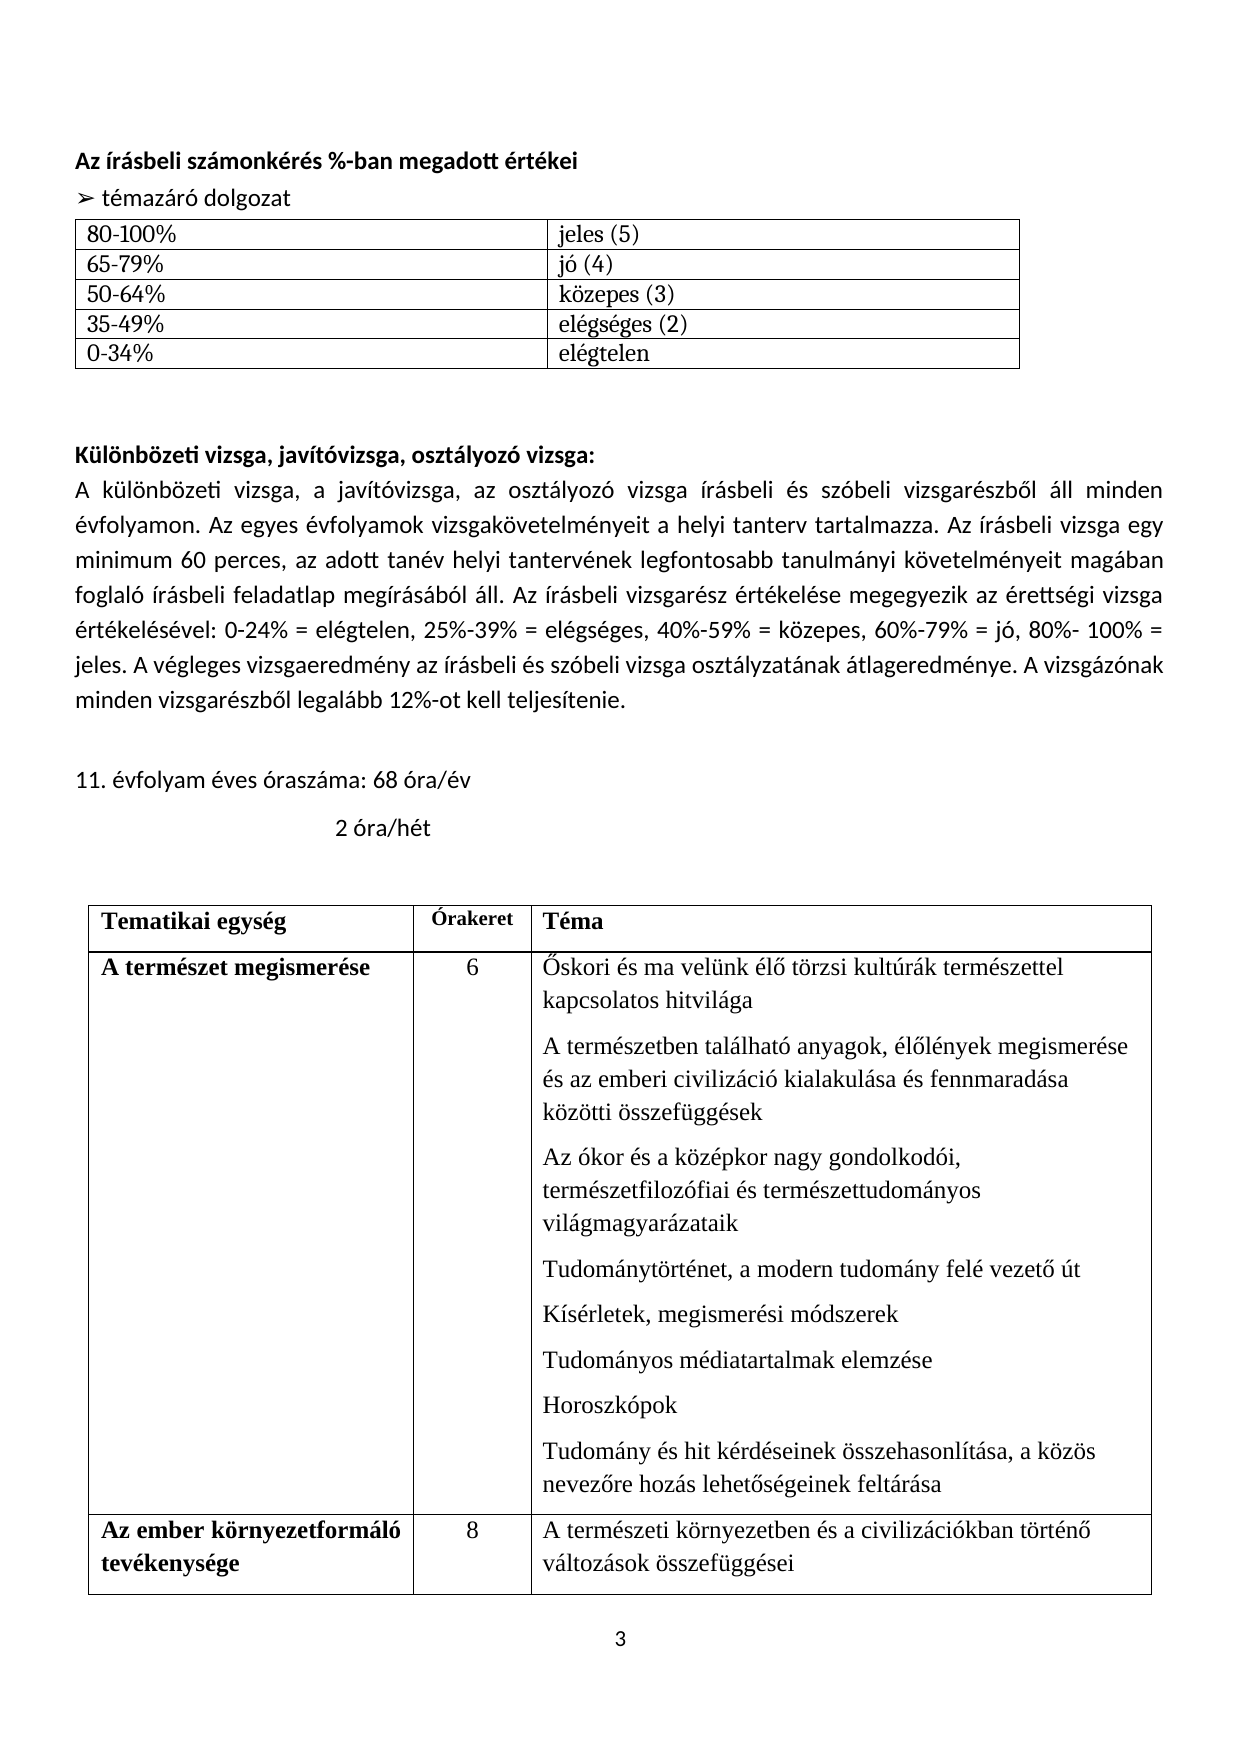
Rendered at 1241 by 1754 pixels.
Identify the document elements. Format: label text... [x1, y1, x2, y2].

table_header 80-100% [76, 220, 547, 249]
text ➢ témazáró dolgozat [75, 180, 1165, 214]
table_cell 50-64% [76, 280, 547, 308]
table_cell A természet megismerése [89, 953, 413, 1514]
table_cell jó (4) [548, 250, 1019, 279]
table_cell Őskori és ma velünk élő törzsi kultúrák természettel kapcsolatos hitvilága A természetben található anyagok, élőlények megismerése és az emberi civilizáció kialakulása és fennmaradása közötti összefüggések Az ókor és a középkor nagy gondolkodói, természetfilozófiai és természettudományos világmagyarázataik Tudománytörténet, a modern tudomány felé vezető út Kísérletek, megismerési módszerek Tudományos médiatartalmak elemzése Horoszkópok Tudomány és hit kérdéseinek összehasonlítása, a közös nevezőre hozás lehetőségeinek feltárása [532, 953, 1151, 1514]
table_header Tematikai egység [89, 906, 413, 951]
table_cell 65-79% [76, 250, 547, 279]
table_cell közepes (3) [548, 280, 1019, 308]
text 2 óra/hét [75, 812, 1165, 843]
table_cell elégséges (2) [548, 310, 1019, 338]
table_header Órakeret [414, 906, 531, 951]
table_header Téma [532, 906, 1151, 951]
text Különbözeti vizsga, javítóvizsga, osztályozó vizsga: [75, 439, 1165, 470]
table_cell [89, 1515, 413, 1593]
text 11. évfolyam éves óraszáma: 68 óra/év [75, 765, 1165, 795]
text A különbözeti vizsga, a javítóvizsga, az osztályozó vizsga írásbeli és szóbeli vizsgarészből áll minden évfolyamon. Az egyes évfolyamok vizsgakövetelményeit a helyi tanterv tartalmazza. Az írásbeli vizsga egy minimum 60 perces, az adott tanév helyi tantervének legfontosabb tanulmányi követelményeit magában foglaló írásbeli feladatlap megírásából áll. Az írásbeli vizsgarész értékelése megegyezik az érettségi vizsga értékelésével: 0-24% = elégtelen, 25%-39% = elégséges, 40%-59% = közepes, 60%-79% = jó, 80%- 100% = jeles. A végleges vizsgaeredmény az írásbeli és szóbeli vizsga osztályzatának átlageredménye. A vizsgázónak minden vizsgarészből legalább 12%-ot kell teljesítenie. [75, 474, 1165, 715]
table_cell 0-34% [76, 339, 547, 368]
table_cell elégtelen [548, 339, 1019, 368]
table_cell 6 [414, 953, 531, 1514]
table_cell 35-49% [76, 310, 547, 338]
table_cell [532, 1515, 1151, 1593]
table_header jeles (5) [548, 220, 1019, 249]
table_cell 8 [414, 1515, 531, 1593]
text Az írásbeli számonkérés %-ban megadott értékei [75, 145, 1165, 176]
